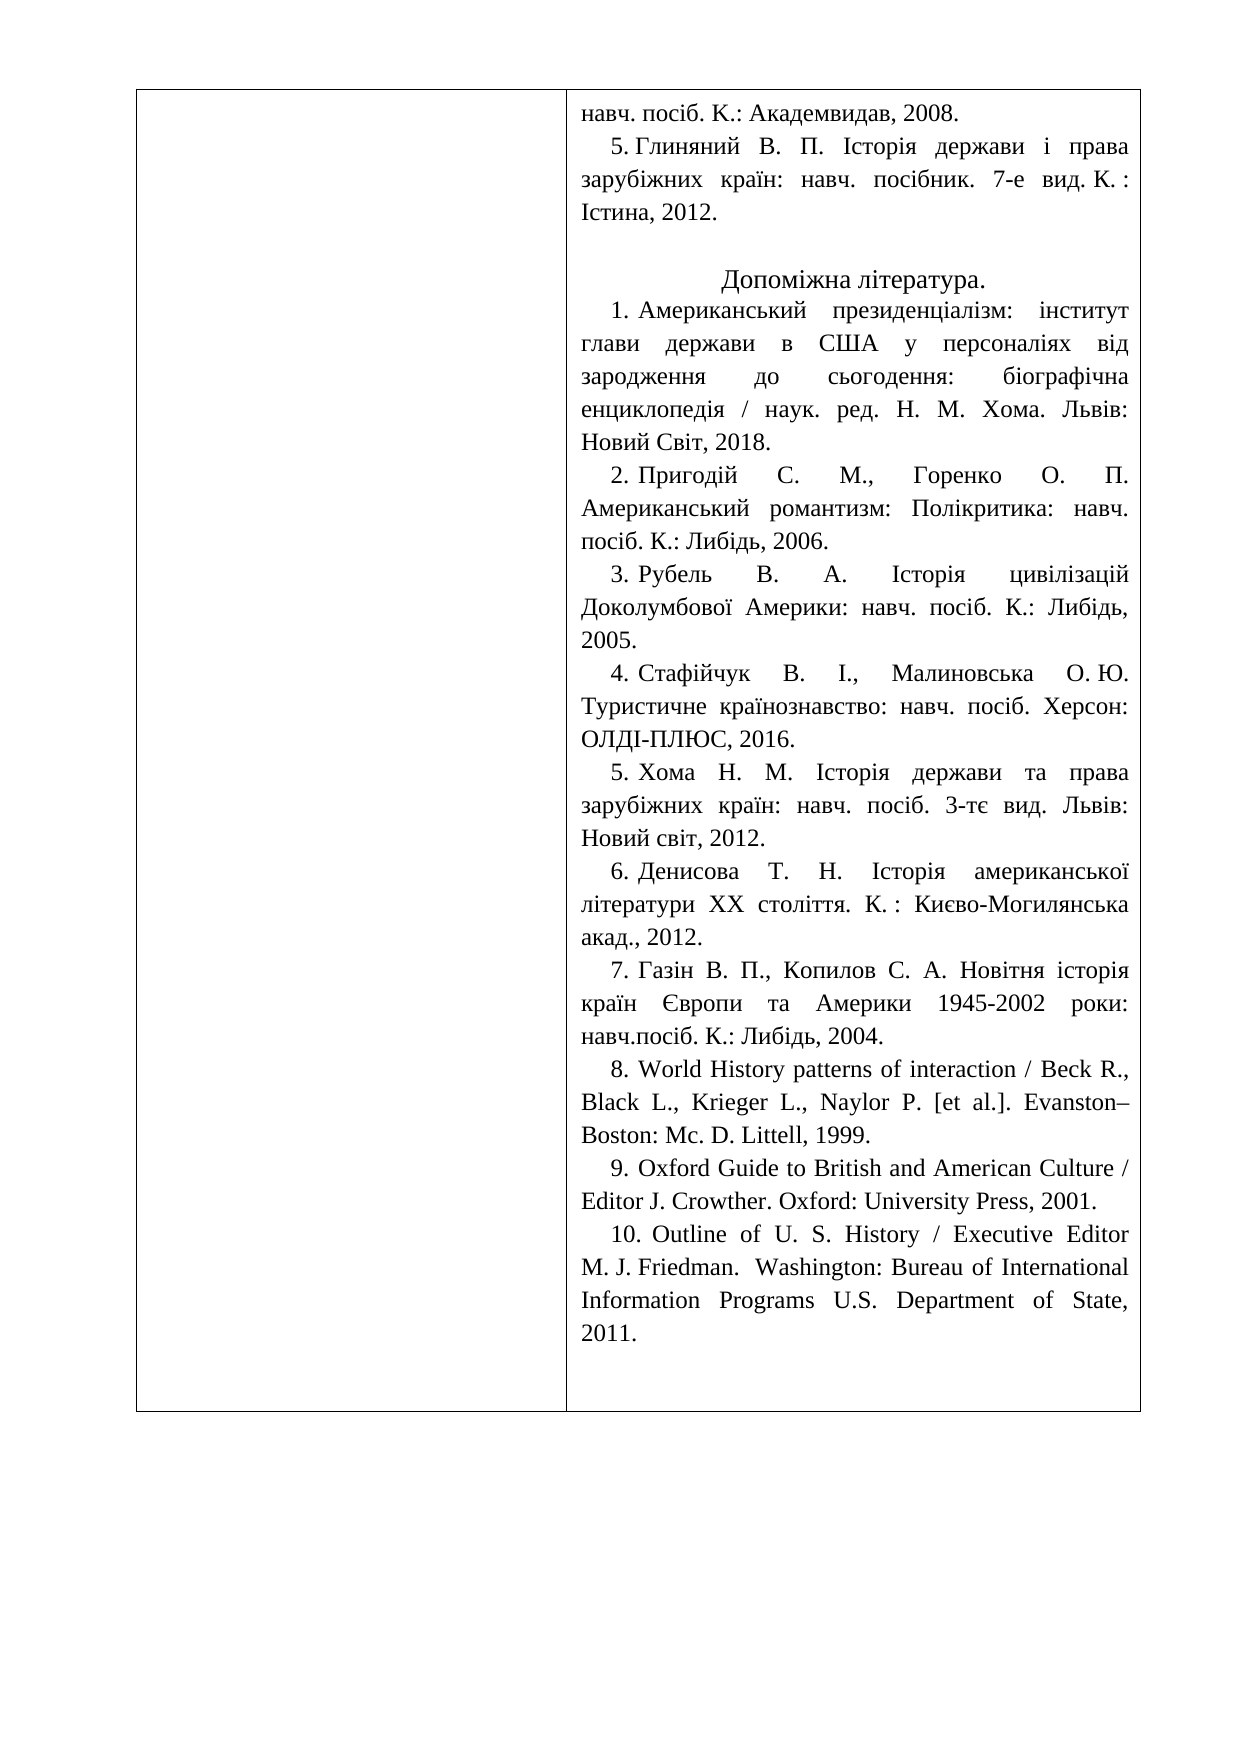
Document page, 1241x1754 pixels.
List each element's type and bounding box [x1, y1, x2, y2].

table_cell [137, 90, 566, 1411]
table_cell [567, 90, 1140, 1411]
